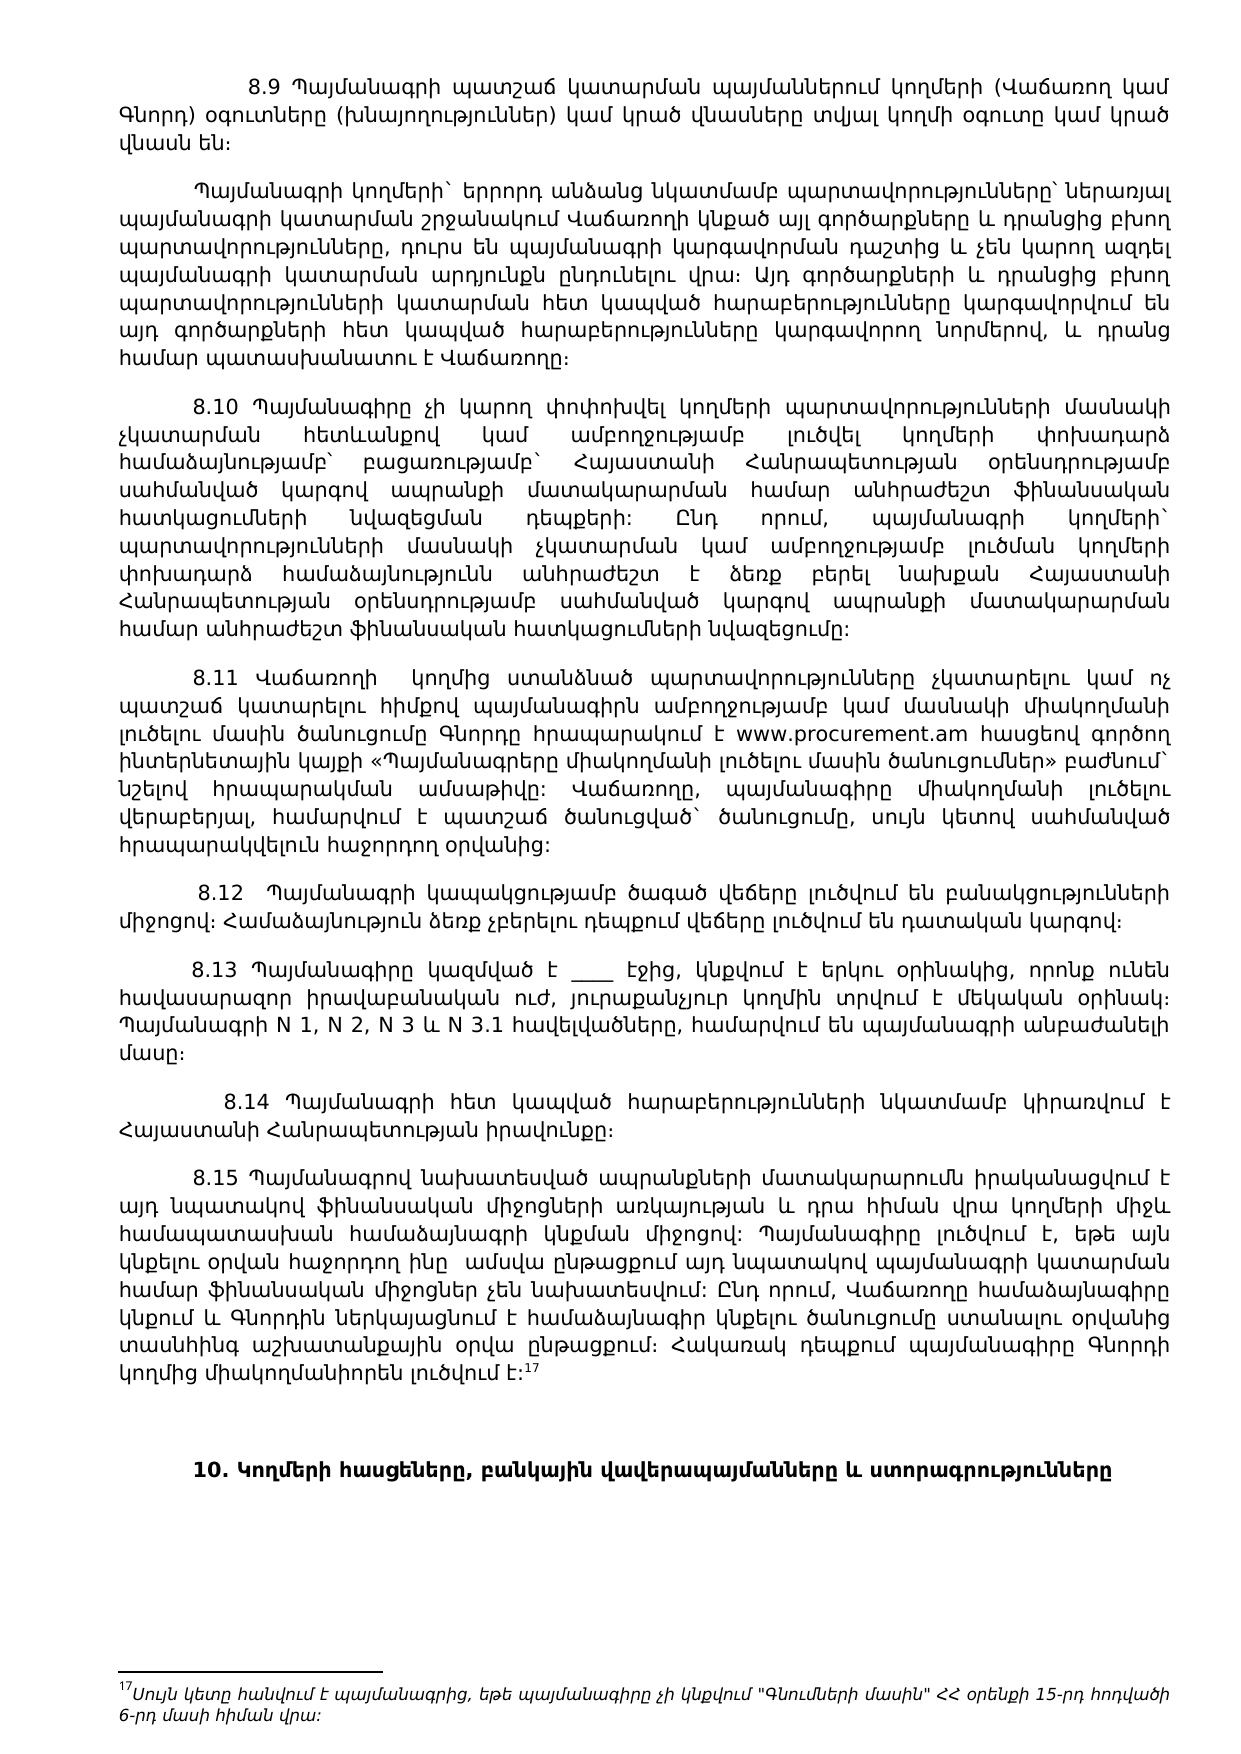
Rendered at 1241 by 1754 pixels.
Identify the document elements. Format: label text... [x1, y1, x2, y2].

text Պայմանագրի կողմերի` երրորդ անձանց նկատմամբ պարտավորությունները՝ ներառյալ պայմանագրի կատարման շրջանակում Վաճառողի կնքած այլ գործարքները և դրանցից բխող պարտավորությունները, դուրս են պայմանագրի կարգավորման դաշտից և չեն կարող ազդել պայմանագրի կատարման արդյունքն ընդունելու վրա։ Այդ գործարքների և դրանցից բխող պարտավորությունների կատարման հետ կապված հարաբերությունները կարգավորվում են այդ գործարքների հետ կապված հարաբերությունները կարգավորող նորմերով, և դրանց համար պատասխանատու է Վաճառողը։ [118, 179, 1171, 370]
text 8.11 Վաճառողի կողմից ստանձնած պարտավորությունները չկատարելու կամ ոչ պատշաճ կատարելու հիմքով պայմանագիրն ամբողջությամբ կամ մասնակի միակողմանի լուծելու մասին ծանուցումը Գնորդը հրապարակում է www.procurement.am հասցեով գործող ինտերնետային կայքի «Պայմանագրերը միակողմանի լուծելու մասին ծանուցումներ» բաժնում` նշելով հրապարակման ամսաթիվը: Վաճառողը, պայմանագիրը միակողմանի լուծելու վերաբերյալ, համարվում է պատշաճ ծանուցված` ծանուցումը, սույն կետով սահմանված հրապարակվելուն հաջորդող օրվանից: [118, 666, 1171, 857]
text 8.14 Պայմանագրի հետ կապված հարաբերությունների նկատմամբ կիրառվում է Հայաստանի Հանրապետության իրավունքը։ [118, 1090, 1171, 1142]
text 10. Կողմերի հասցեները, բանկային վավերապայմանները և ստորագրությունները [118, 1458, 1171, 1483]
text 8.13 Պայմանագիրը կազմված է ____ էջից, կնքվում է երկու օրինակից, որոնք ունեն հավասարազոր իրավաբանական ուժ, յուրաքանչյուր կողմին տրվում է մեկական օրինակ։ Պայմանագրի N 1, N 2, N 3 և N 3.1 հավելվածները, համարվում են պայմանագրի անբաժանելի մասը։ [118, 958, 1171, 1066]
text 8.15 Պայմանագրով նախատեսված ապրանքների մատակարարումն իրականացվում է այդ նպատակով ֆինանսական միջոցների առկայության և դրա հիման վրա կողմերի միջև համապատասխան համաձայնագրի կնքման միջոցով: Պայմանագիրը լուծվում է, եթե այն կնքելու օրվան հաջորդող ինը ամսվա ընթացքում այդ նպատակով պայմանագրի կատարման համար ֆինանսական միջոցներ չեն նախատեսվում: Ընդ որում, Վաճառողը համաձայնագիրը կնքում և Գնորդին ներկայացնում է համաձայնագիր կնքելու ծանուցումը ստանալու օրվանից տասնհինգ աշխատանքային օրվա ընթացքում։ Հակառակ դեպքում պայմանագիրը Գնորդի կողմից միակողմանիորեն լուծվում է: [118, 1166, 1171, 1385]
text 8.9 Պայմանագրի պատշաճ կատարման պայմաններում կողմերի (Վաճառող կամ Գնորդ) օգուտները (խնայողություններ) կամ կրած վնասները տվյալ կողմի օգուտը կամ կրած վնասն են։ [118, 75, 1171, 155]
text 8.10 Պայմանագիրը չի կարող փոփոխվել կողմերի պարտավորությունների մասնակի չկատարման հետևանքով կամ ամբողջությամբ լուծվել կողմերի փոխադարձ համաձայնությամբ՝ բացառությամբ` Հայաստանի Հանրապետության օրենսդրությամբ սահմանված կարգով ապրանքի մատակարարման համար անհրաժեշտ ֆինանսական հատկացումների նվազեցման դեպքերի: Ընդ որում, պայմանագրի կողմերի` պարտավորությունների մասնակի չկատարման կամ ամբողջությամբ լուծման կողմերի փոխադարձ համաձայնությունն անհրաժեշտ է ձեռք բերել նախքան Հայաստանի Հանրապետության օրենսդրությամբ սահմանված կարգով ապրանքի մատակարարման համար անհրաժեշտ ֆինանսական հատկացումների նվազեցումը: [118, 395, 1171, 642]
text 8.12 Պայմանագրի կապակցությամբ ծագած վեճերը լուծվում են բանակցությունների միջոցով։ Համաձայնություն ձեռք չբերելու դեպքում վեճերը լուծվում են դատական կարգով։ [118, 881, 1171, 933]
